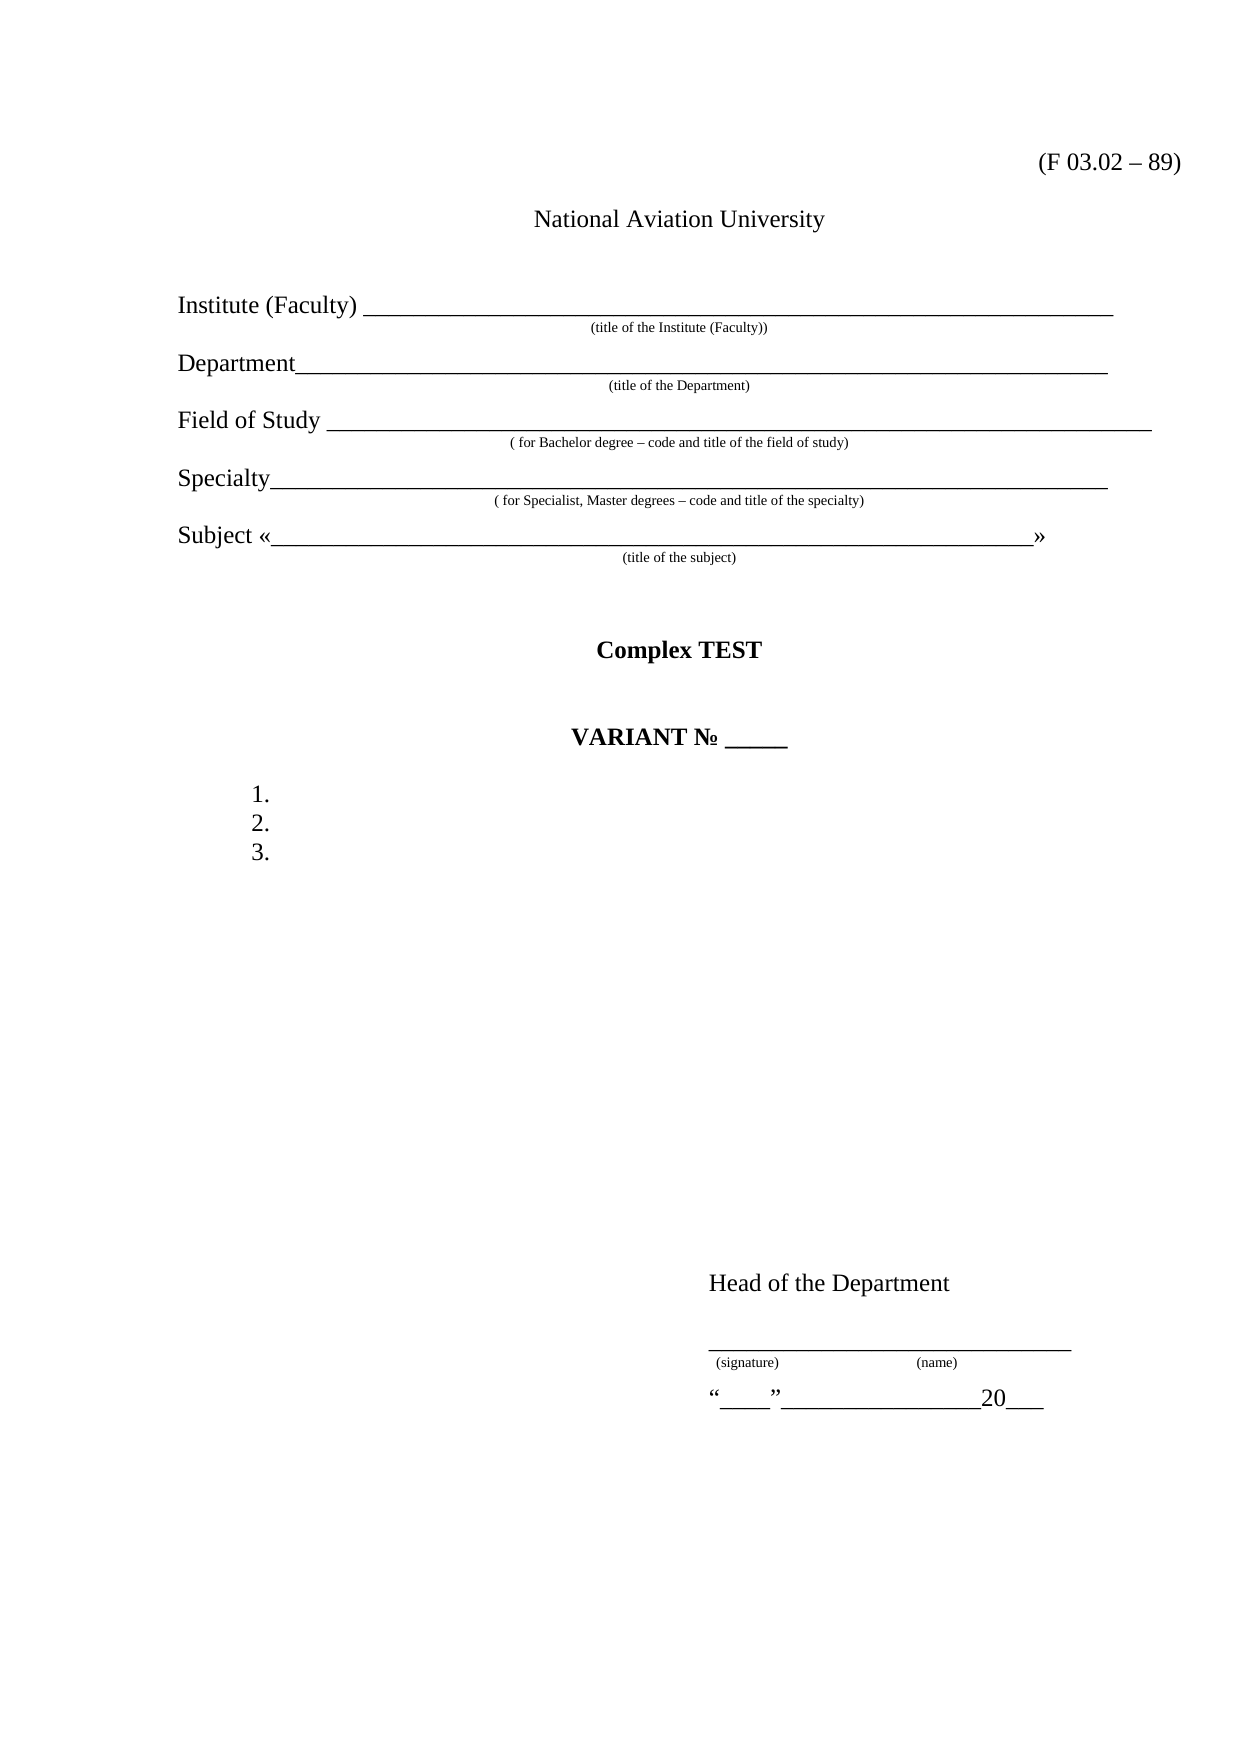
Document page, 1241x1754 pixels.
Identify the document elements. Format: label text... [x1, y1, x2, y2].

text National Aviation University [177, 204, 1181, 233]
text Institute (Faculty) ____________________________________________________________ [177, 291, 1181, 319]
text _____________________________ [709, 1326, 1181, 1354]
text 3. [177, 837, 1181, 866]
text VARIANT № _____ [177, 722, 1181, 751]
text Subject «_____________________________________________________________» [177, 521, 1181, 549]
text ( for Specialist, Master degrees – code and title of the specialty) [177, 492, 1181, 521]
text Complex TEST [177, 636, 1181, 664]
text (signature) (name) [709, 1354, 1181, 1383]
text (F 03.02 – 89) [177, 147, 1181, 176]
text (title of the Department) [177, 377, 1181, 406]
text Specialty___________________________________________________________________ [177, 463, 1181, 492]
text 2. [177, 808, 1181, 837]
text Head of the Department [709, 1268, 1181, 1297]
text ( for Bachelor degree – code and title of the field of study) [177, 434, 1181, 463]
text 1. [177, 779, 1181, 808]
text (title of the subject) [177, 549, 1181, 578]
text Field of Study __________________________________________________________________ [177, 406, 1181, 434]
text (title of the Institute (Faculty)) [177, 319, 1181, 348]
text Department_________________________________________________________________ [177, 348, 1181, 377]
text “____”________________20___ [709, 1383, 1181, 1412]
